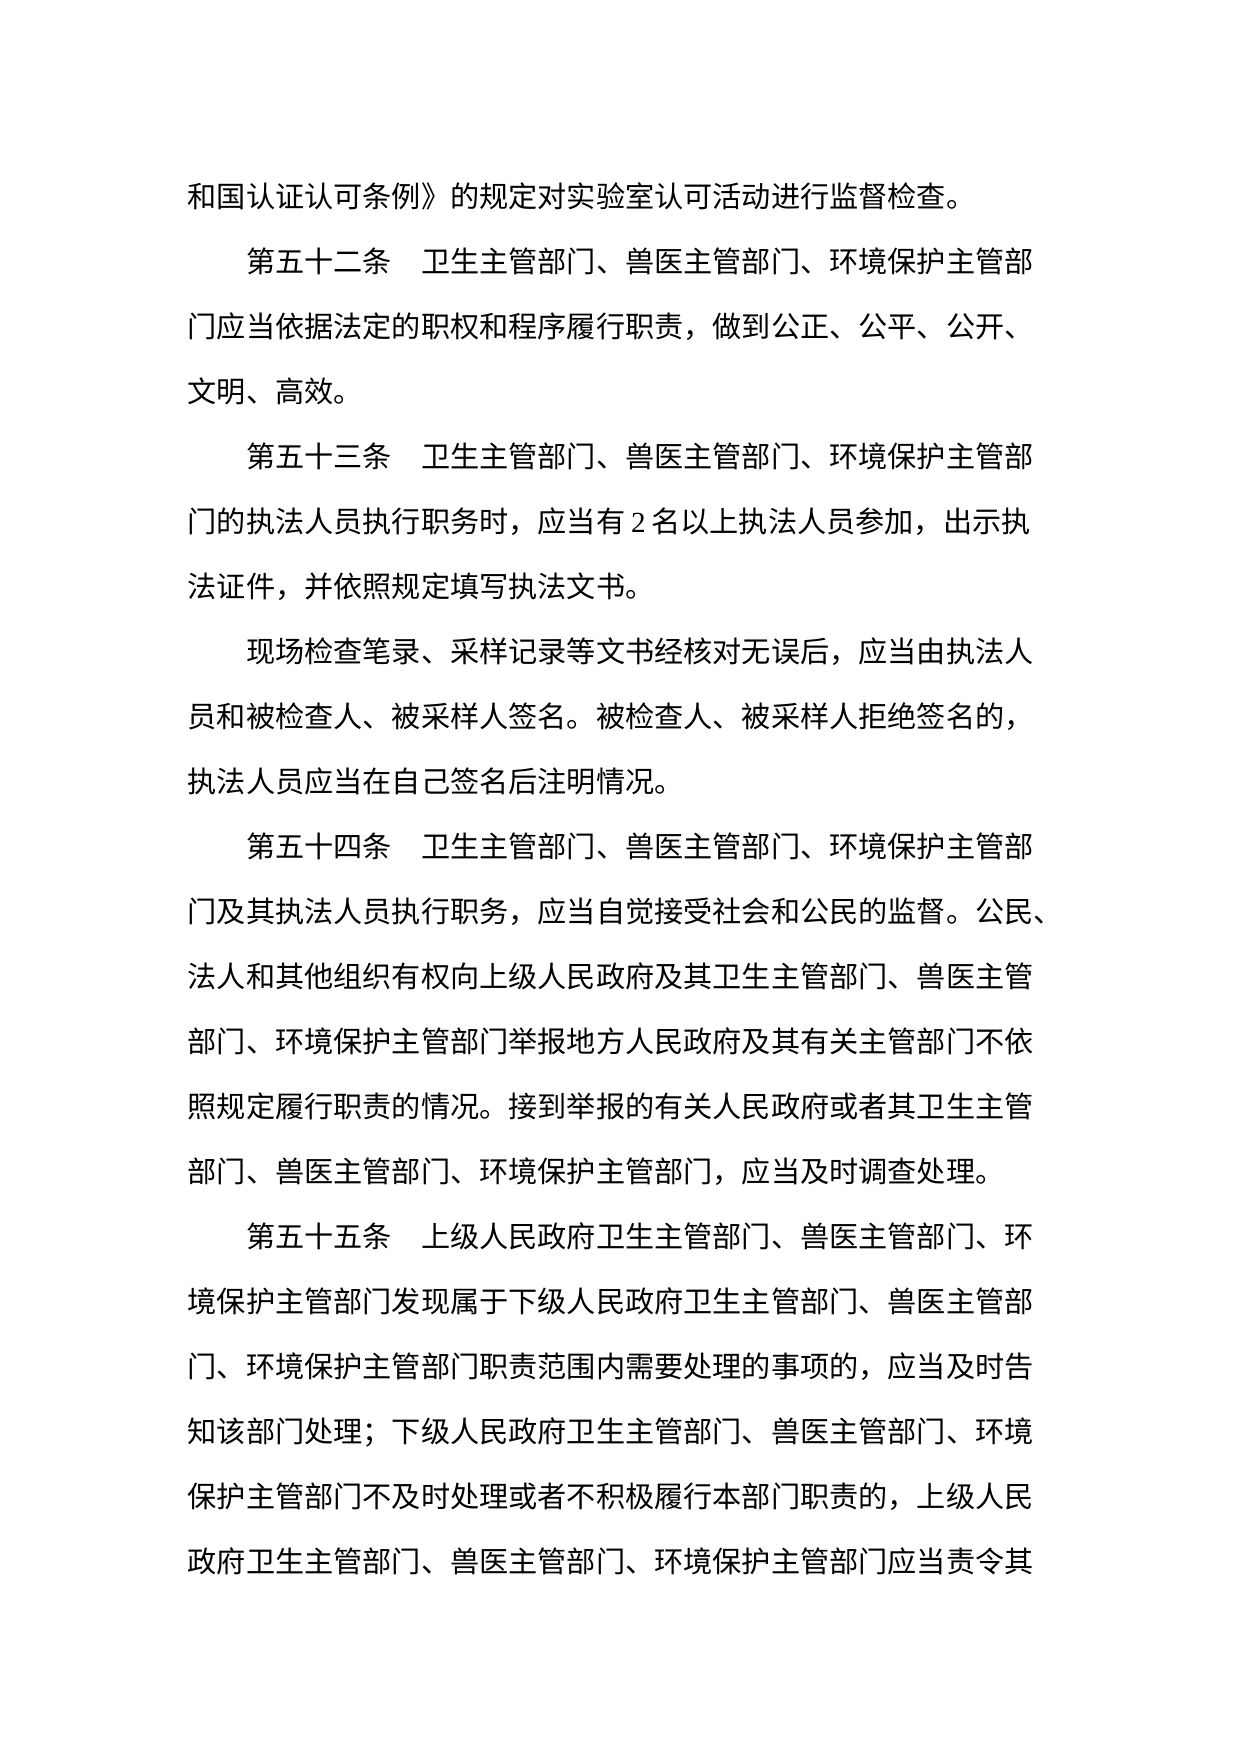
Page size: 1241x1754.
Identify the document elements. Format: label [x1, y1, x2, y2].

list [187, 162, 1053, 1592]
